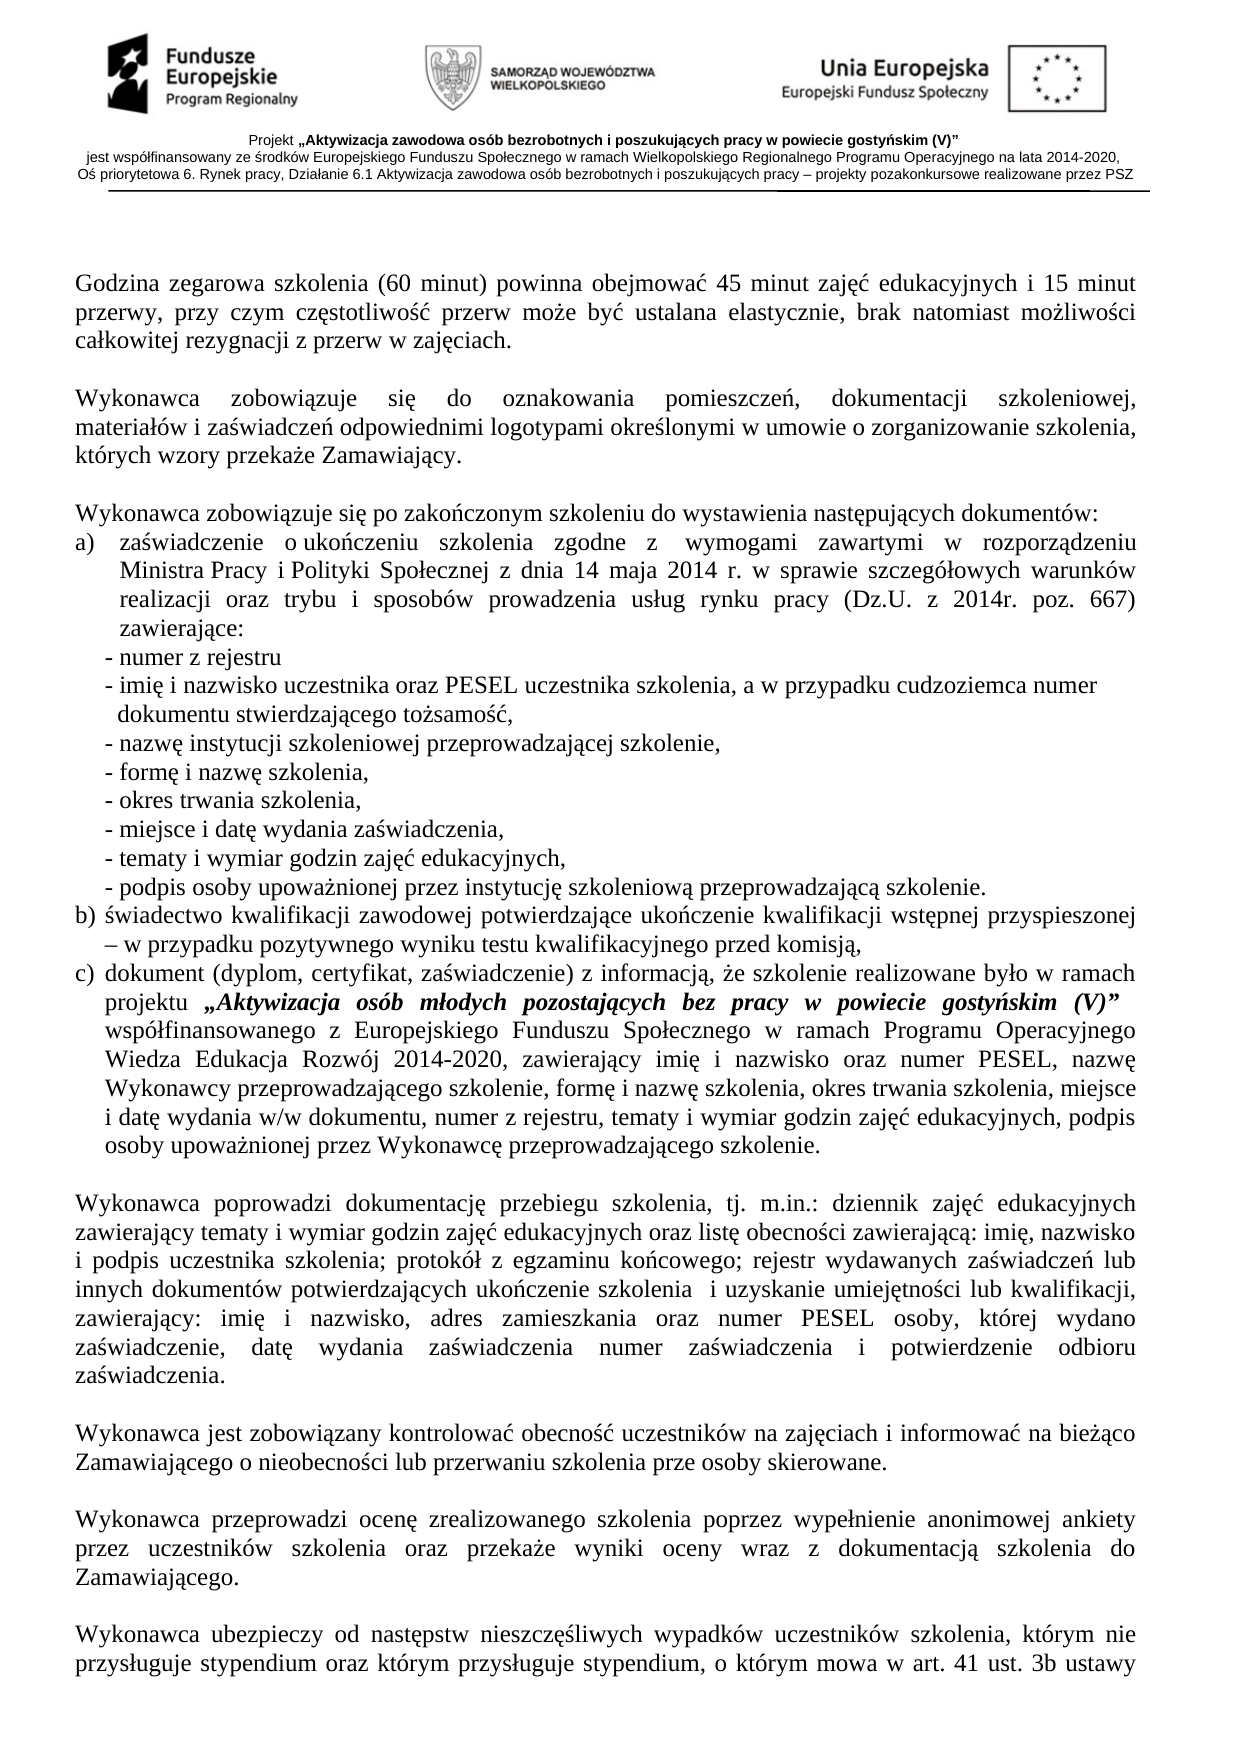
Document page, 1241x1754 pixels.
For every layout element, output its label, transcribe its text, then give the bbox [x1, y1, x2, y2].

text Godzina zegarowa szkolenia (60 minut) powinna obejmować 45 minut zajęć edukacyjnych i 15 minut przerwy, przy czym częstotliwość przerw może być ustalana elastycznie, brak natomiast możliwości całkowitej rezygnacji z przerw w zajęciach. [75, 268, 1137, 354]
text Wykonawca poprowadzi dokumentację przebiegu szkolenia, tj. m.in.: dziennik zajęć edukacyjnych zawierający tematy i wymiar godzin zajęć edukacyjnych oraz listę obecności zawierającą: imię, nazwisko i podpis uczestnika szkolenia; protokół z egzaminu końcowego; rejestr wydawanych zaświadczeń lub innych dokumentów potwierdzających ukończenie szkolenia i uzyskanie umiejętności lub kwalifikacji, zawierający: imię i nazwisko, adres zamieszkania oraz numer PESEL osoby, której wydano zaświadczenie, datę wydania zaświadczenia numer zaświadczenia i potwierdzenie odbioru zaświadczenia. [75, 1188, 1137, 1389]
text Wykonawca przeprowadzi ocenę zrealizowanego szkolenia poprzez wypełnienie anonimowej ankiety przez uczestników szkolenia oraz przekaże wyniki oceny wraz z dokumentacją szkolenia do Zamawiającego. [75, 1504, 1137, 1590]
text - tematy i wymiar godzin zajęć edukacyjnych, [104, 843, 1137, 872]
text Wykonawca jest zobowiązany kontrolować obecność uczestników na zajęciach i informować na bieżąco Zamawiającego o nieobecności lub przerwaniu szkolenia prze osoby skierowane. [75, 1418, 1137, 1475]
list dokument (dyplom, certyfikat, zaświadczenie) z informacją, że szkolenie realizowane było w ramach projektu „Aktywizacja osób młodych pozostających bez pracy w powiecie gostyńskim (V)” współfinansowanego z Europejskiego Funduszu Społecznego w ramach Programu Operacyjnego Wiedza Edukacja Rozwój 2014-2020, zawierający imię i nazwisko oraz numer PESEL, nazwę Wykonawcy przeprowadzającego szkolenie, formę i nazwę szkolenia, okres trwania szkolenia, miejsce i datę wydania w/w dokumentu, numer z rejestru, tematy i wymiar godzin zajęć edukacyjnych, podpis osoby upoważnionej przez Wykonawcę przeprowadzającego szkolenie. [75, 958, 1137, 1159]
text - numer z rejestru [104, 642, 1137, 670]
text - okres trwania szkolenia, [104, 785, 1137, 814]
text Wykonawca zobowiązuje się do oznakowania pomieszczeń, dokumentacji szkoleniowej, materiałów i zaświadczeń odpowiednimi logotypami określonymi w umowie o zorganizowanie szkolenia, których wzory przekaże Zamawiający. [75, 383, 1137, 469]
list zaświadczenie o ukończeniu szkolenia zgodne z wymogami zawartymi w rozporządzeniu Ministra Pracy i Polityki Społecznej z dnia 14 maja 2014 r. w sprawie szczegółowych warunków realizacji oraz trybu i sposobów prowadzenia usług rynku pracy (Dz.U. z 2014r. poz. 667) zawierające: [75, 527, 1137, 642]
picture [96, 27, 1117, 120]
text - nazwę instytucji szkoleniowej przeprowadzającej szkolenie, [104, 728, 1137, 757]
text Wykonawca zobowiązuje się po zakończonym szkoleniu do wystawienia następujących dokumentów: [75, 498, 1137, 527]
text - miejsce i datę wydania zaświadczenia, [104, 814, 1137, 843]
text dokumentu stwierdzającego tożsamość, [104, 699, 1137, 728]
list świadectwo kwalifikacji zawodowej potwierdzające ukończenie kwalifikacji wstępnej przyspieszonej – w przypadku pozytywnego wyniku testu kwalifikacyjnego przed komisją, [75, 900, 1137, 958]
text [75, 1619, 1137, 1677]
text - formę i nazwę szkolenia, [104, 757, 1137, 785]
text - imię i nazwisko uczestnika oraz PESEL uczestnika szkolenia, a w przypadku cudzoziemca numer [104, 670, 1137, 699]
text - podpis osoby upoważnionej przez instytucję szkoleniową przeprowadzającą szkolenie. [104, 872, 1137, 900]
